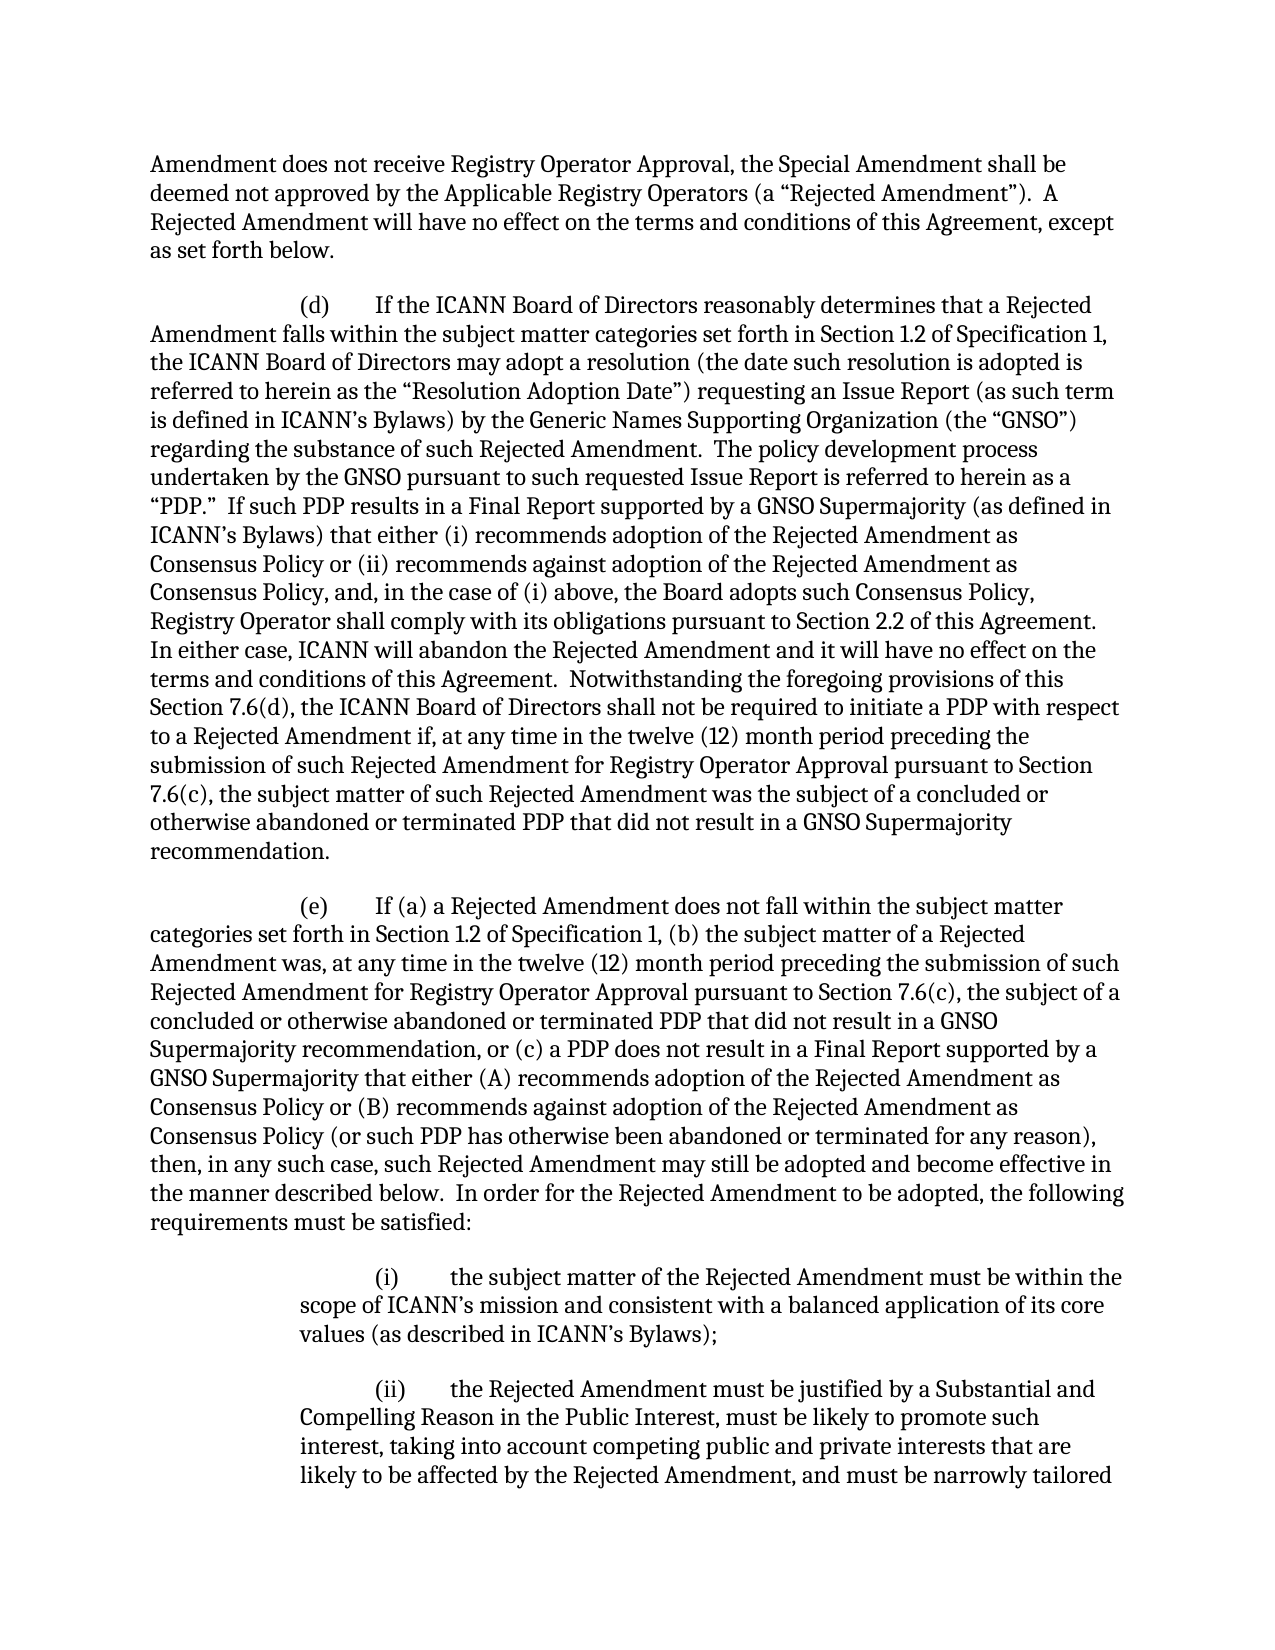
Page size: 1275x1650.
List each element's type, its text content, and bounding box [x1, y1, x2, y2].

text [300, 1374, 1125, 1489]
text If (a) a Rejected Amendment does not fall within the subject matter categories set forth in Section 1.2 of Specification 1, (b) the subject matter of a Rejected Amendment was, at any time in the twelve (12) month period preceding the submission of such Rejected Amendment for Registry Operator Approval pursuant to Section 7.6(c), the subject of a concluded or otherwise abandoned or terminated PDP that did not result in a GNSO Supermajority recommendation, or (c) a PDP does not result in a Final Report supported by a GNSO Supermajority that either (A) recommends adoption of the Rejected Amendment as Consensus Policy or (B) recommends against adoption of the Rejected Amendment as Consensus Policy (or such PDP has otherwise been abandoned or terminated for any reason), then, in any such case, such Rejected Amendment may still be adopted and become effective in the manner described below. In order for the Rejected Amendment to be adopted, the following requirements must be satisfied: [150, 891, 1125, 1237]
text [150, 150, 1125, 265]
text If the ICANN Board of Directors reasonably determines that a Rejected Amendment falls within the subject matter categories set forth in Section 1.2 of Specification 1, the ICANN Board of Directors may adopt a resolution (the date such resolution is adopted is referred to herein as the “Resolution Adoption Date”) requesting an Issue Report (as such term is defined in ICANN’s Bylaws) by the Generic Names Supporting Organization (the “GNSO”) regarding the substance of such Rejected Amendment. The policy development process undertaken by the GNSO pursuant to such requested Issue Report is referred to herein as a “PDP.” If such PDP results in a Final Report supported by a GNSO Supermajority (as defined in ICANN’s Bylaws) that either (i) recommends adoption of the Rejected Amendment as Consensus Policy or (ii) recommends against adoption of the Rejected Amendment as Consensus Policy, and, in the case of (i) above, the Board adopts such Consensus Policy, Registry Operator shall comply with its obligations pursuant to Section 2.2 of this Agreement. In either case, ICANN will abandon the Rejected Amendment and it will have no effect on the terms and conditions of this Agreement. Notwithstanding the foregoing provisions of this Section 7.6(d), the ICANN Board of Directors shall not be required to initiate a PDP with respect to a Rejected Amendment if, at any time in the twelve (12) month period preceding the submission of such Rejected Amendment for Registry Operator Approval pursuant to Section 7.6(c), the subject matter of such Rejected Amendment was the subject of a concluded or otherwise abandoned or terminated PDP that did not result in a GNSO Supermajority recommendation. [150, 290, 1125, 866]
text the subject matter of the Rejected Amendment must be within the scope of ICANN’s mission and consistent with a balanced application of its core values (as described in ICANN’s Bylaws); [300, 1262, 1125, 1349]
